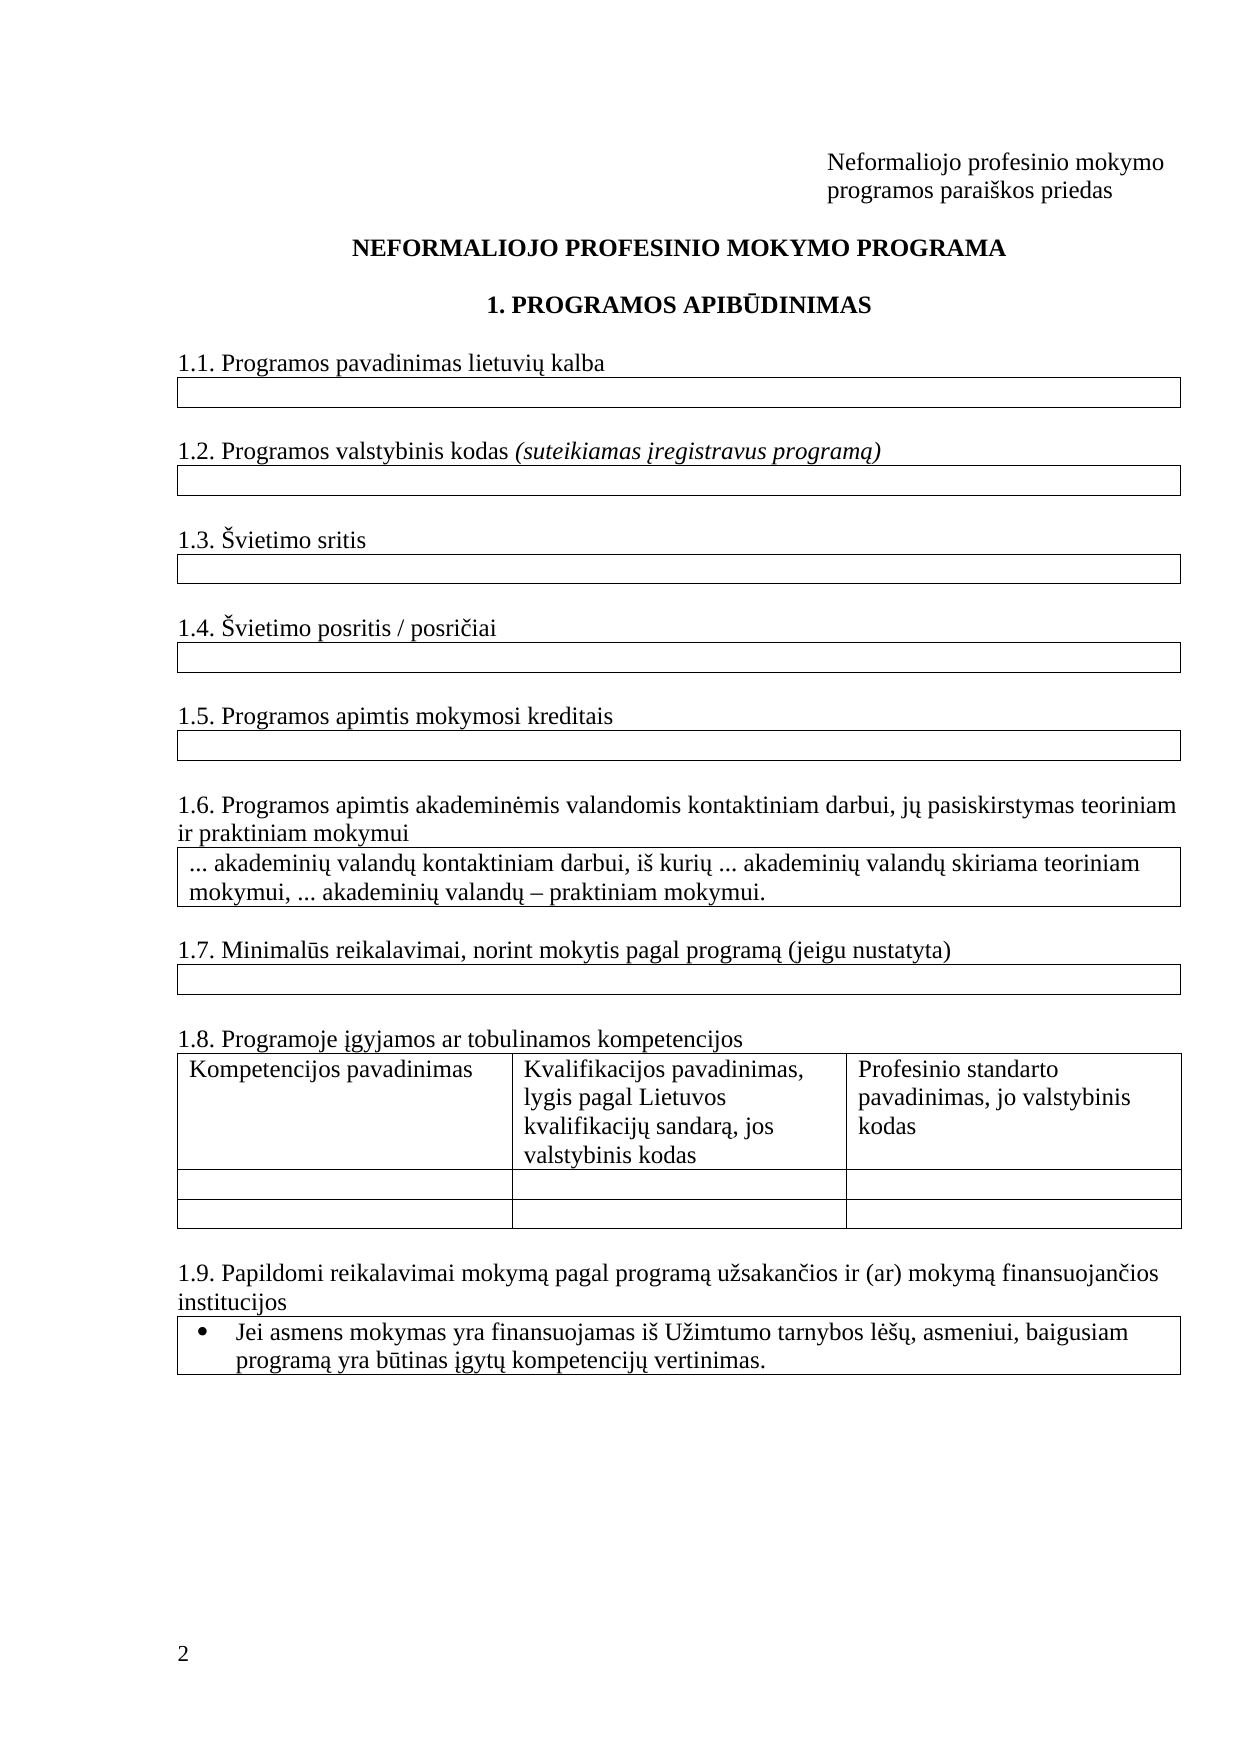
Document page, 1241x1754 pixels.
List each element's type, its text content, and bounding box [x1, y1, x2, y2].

table_header Jei asmens mokymas yra finansuojamas iš Užimtumo tarnybos lėšų, asmeniui, baigusiam programą yra būtinas įgytų kompetencijų vertinimas. [178, 1317, 1180, 1374]
text 1.8. Programoje įgyjamos ar tobulinamos kompetencijos [177, 1024, 1181, 1053]
text NEFORMALIOJO PROFESINIO MOKYMO PROGRAMA [177, 233, 1181, 262]
table_cell [178, 1200, 512, 1228]
table_header [178, 555, 1180, 583]
text 1.5. Programos apimtis mokymosi kreditais [177, 701, 1181, 730]
table_cell [847, 1170, 1181, 1198]
text 1.7. Minimalūs reikalavimai, norint mokytis pagal programą (jeigu nustatyta) [177, 936, 1181, 964]
table_header Kvalifikacijos pavadinimas, lygis pagal Lietuvos kvalifikacijų sandarą, jos valstybinis kodas [513, 1054, 846, 1169]
table_header [178, 378, 1180, 407]
text 1.4. Švietimo posritis / posričiai [177, 613, 1181, 642]
text 1. PROGRAMOS APIBŪDINIMAS [177, 291, 1181, 319]
text Neformaliojo profesinio mokymo programos paraiškos priedas [827, 147, 1181, 204]
table_header [178, 731, 1180, 760]
table_cell [178, 1170, 512, 1198]
table_cell [513, 1200, 846, 1228]
table_header ... akademinių valandų kontaktiniam darbui, iš kurių ... akademinių valandų skiriama teoriniam mokymui, ... akademinių valandų – praktiniam mokymui. [178, 848, 1180, 906]
text 1.9. Papildomi reikalavimai mokymą pagal programą užsakančios ir (ar) mokymą finansuojančios institucijos [177, 1258, 1181, 1316]
table_header [178, 643, 1180, 672]
table_header Kompetencijos pavadinimas [178, 1054, 512, 1169]
text 1.3. Švietimo sritis [177, 525, 1181, 553]
table_header [178, 466, 1180, 495]
text 1.6. Programos apimtis akademinėmis valandomis kontaktiniam darbui, jų pasiskirstymas teoriniam ir praktiniam mokymui [177, 790, 1181, 847]
table_header Profesinio standarto pavadinimas, jo valstybinis kodas [847, 1054, 1181, 1169]
table_cell [847, 1200, 1181, 1228]
text 1.2. Programos valstybinis kodas (suteikiamas įregistravus programą) [177, 436, 1181, 465]
table_cell [513, 1170, 846, 1198]
table_header [178, 965, 1180, 994]
text 1.1. Programos pavadinimas lietuvių kalba [177, 348, 1181, 377]
